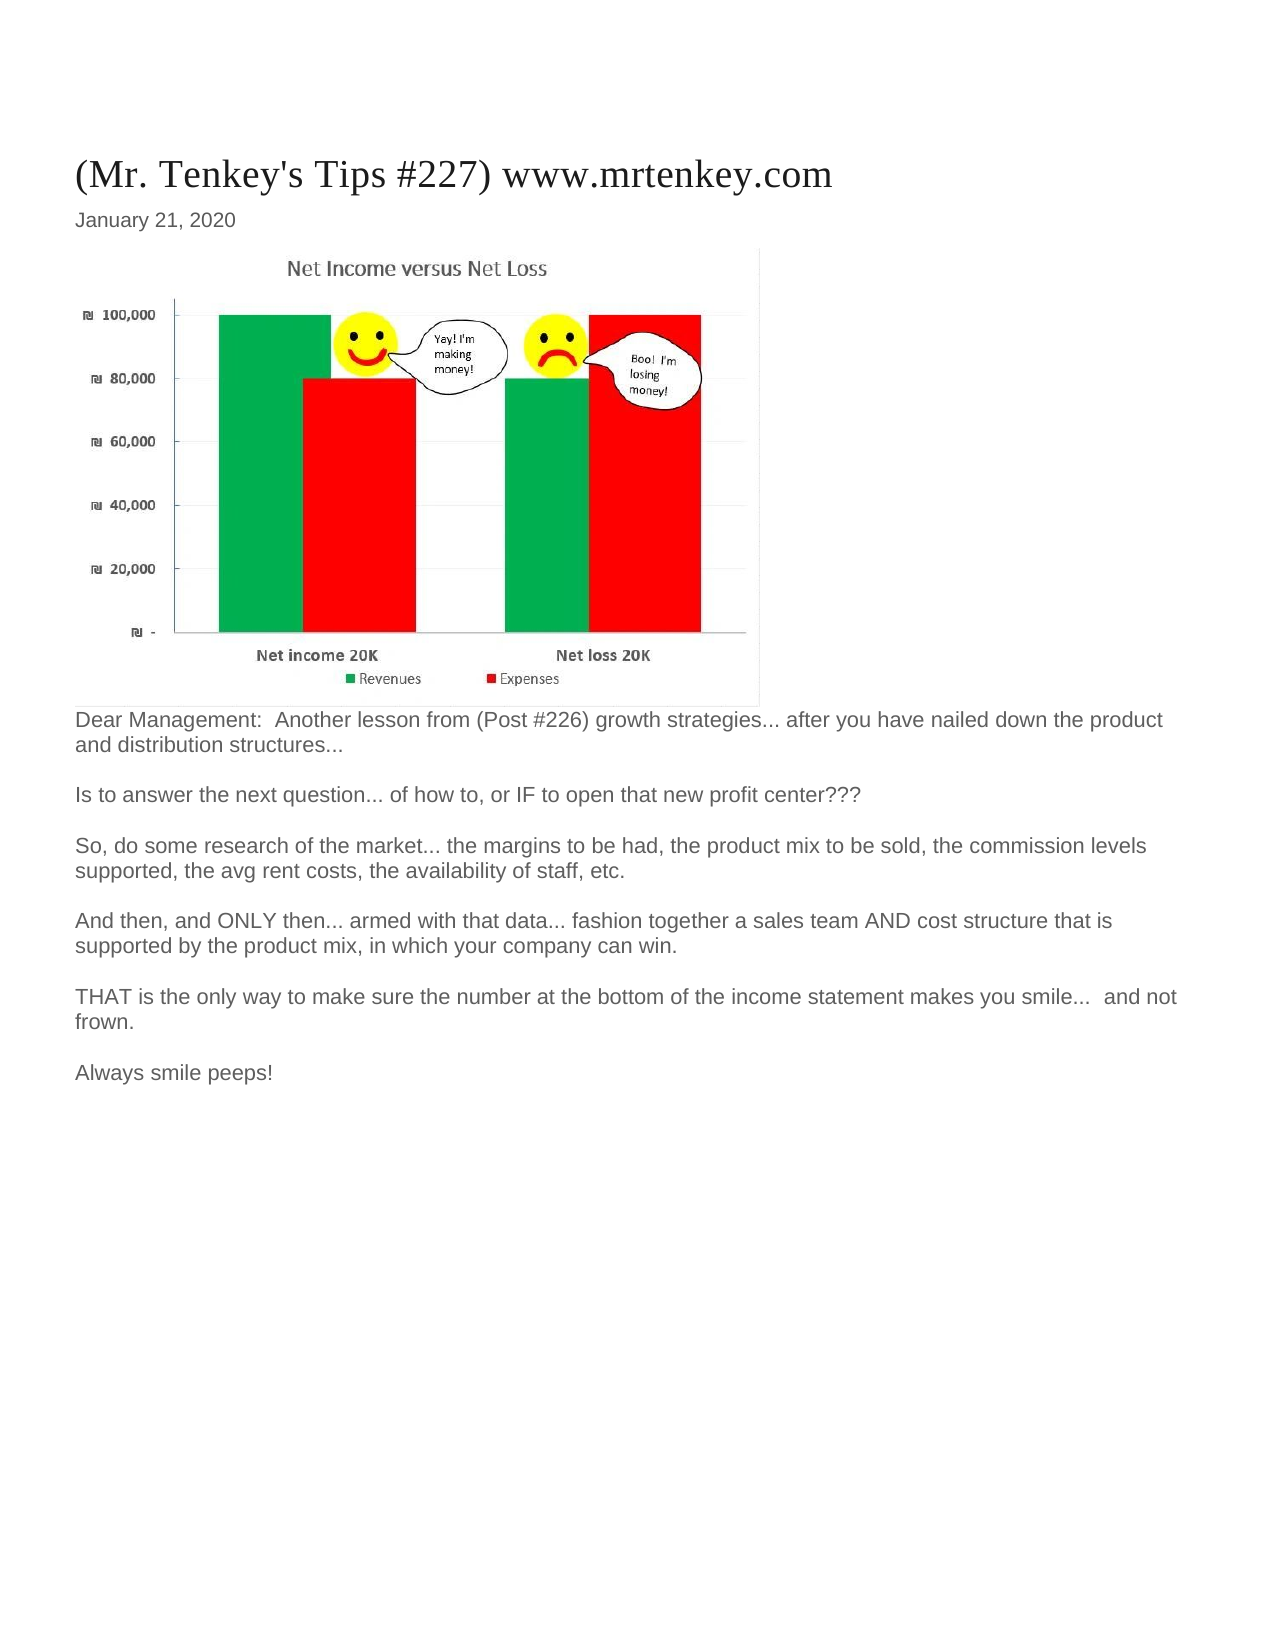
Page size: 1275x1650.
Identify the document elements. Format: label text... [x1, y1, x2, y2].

text (Mr. Tenkey's Tips #227) www.mrtenkey.com [75, 150, 1200, 196]
text Dear Management: Another lesson from (Post #226) growth strategies... after you have nailed down the product and distribution structures... Is to answer the next question... of how to, or IF to open that new profit center??? So, do some research of the market... the margins to be had, the product mix to be sold, the commission levels supported, the avg rent costs, the availability of staff, etc. And then, and ONLY then... armed with that data... fashion together a sales team AND cost structure that is supported by the product mix, in which your company can win. THAT is the only way to make sure the number at the bottom of the income statement makes you smile... and not frown. Always smile peeps! [75, 707, 1200, 1085]
text January 21, 2020 [75, 208, 1200, 232]
picture [75, 248, 760, 707]
